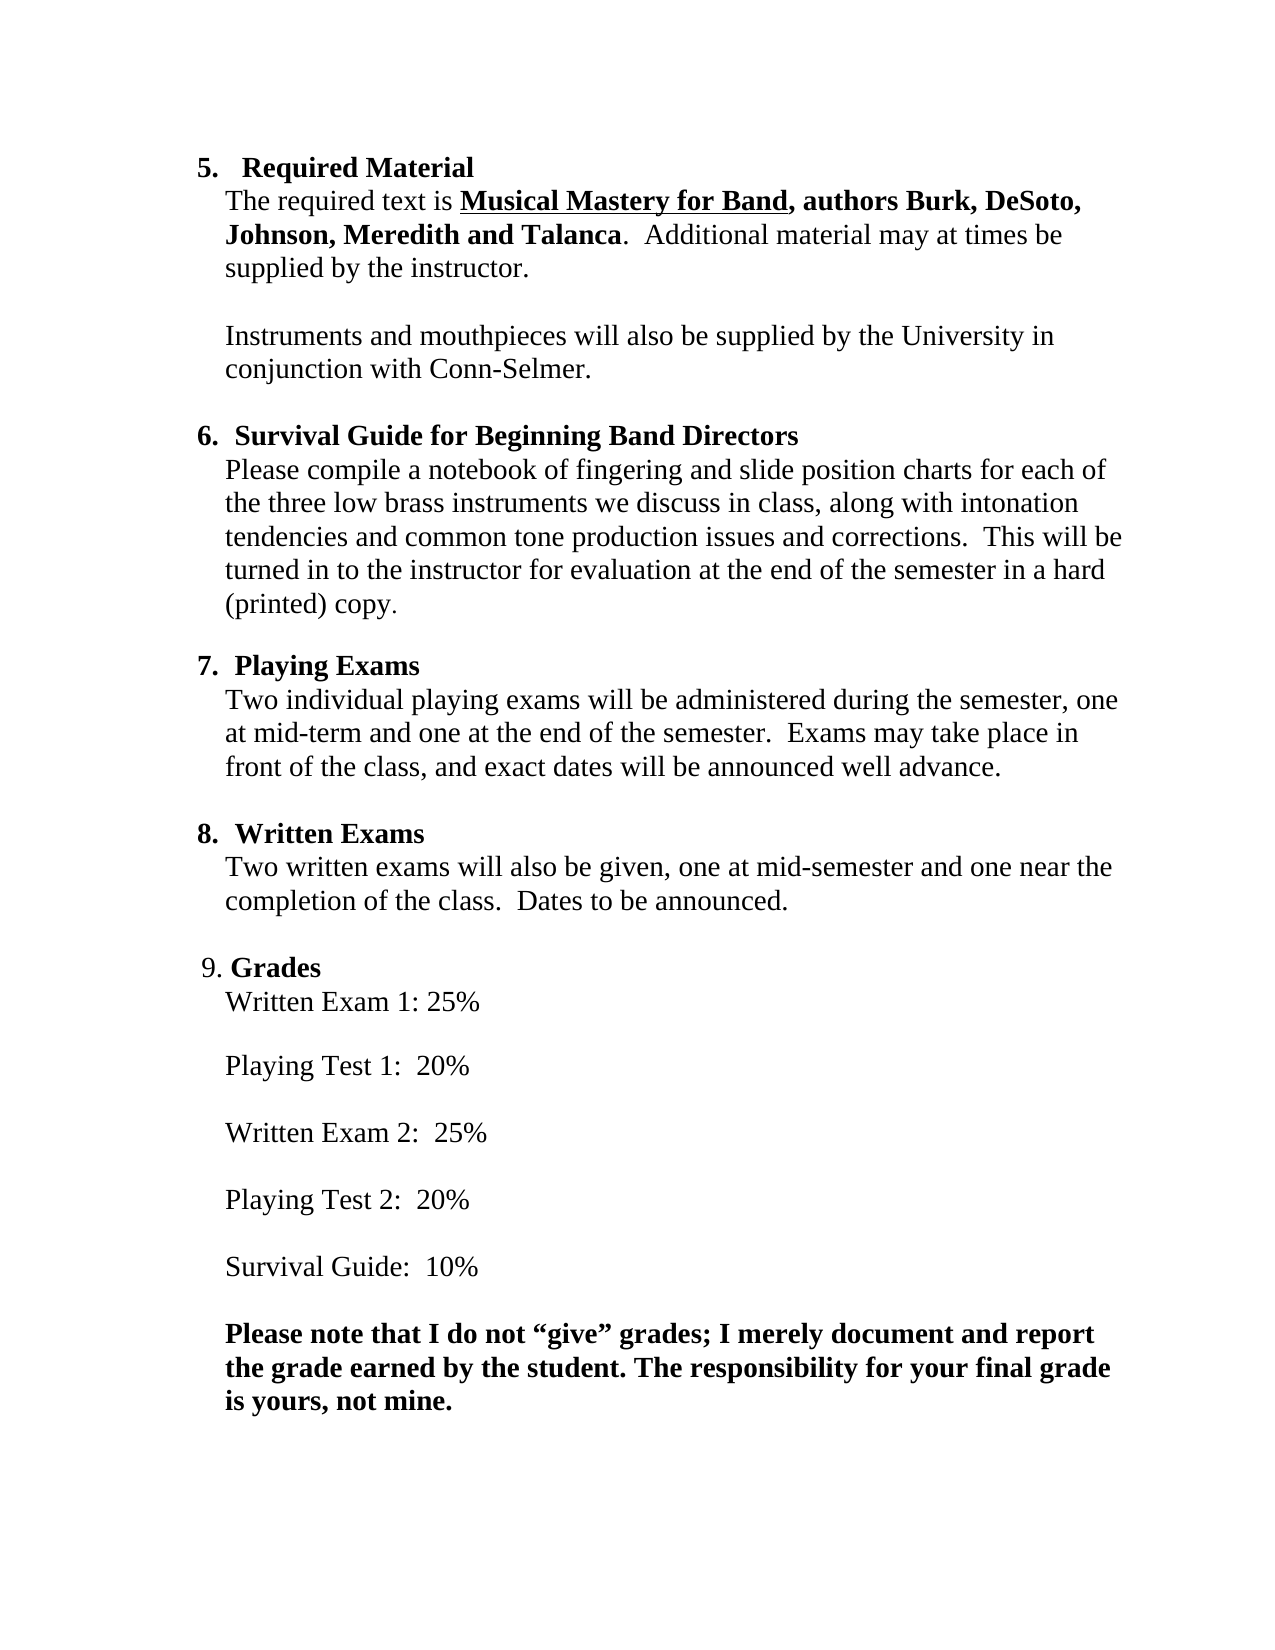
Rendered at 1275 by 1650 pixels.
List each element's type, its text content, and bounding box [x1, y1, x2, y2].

text Written Exam 2: 25% [150, 1115, 1125, 1148]
list Instruments and mouthpieces will also be supplied by the University in conjunction with Conn-Selmer. [225, 318, 1125, 385]
text Please compile a notebook of fingering and slide position charts for each of the three low brass instruments we discuss in class, along with intonation tendencies and common tone production issues and corrections. This will be turned in to the instructor for evaluation at the end of the semester in a hard (printed) copy. [225, 452, 1125, 619]
text Playing Test 2: 20% [150, 1182, 1125, 1216]
list The required text is Musical Mastery for Band, authors Burk, DeSoto, Johnson, Meredith and Talanca. Additional material may at times be supplied by the instructor. [225, 183, 1125, 284]
list Written Exams [197, 816, 1125, 849]
list Playing Exams [197, 648, 1125, 682]
text Playing Test 1: 20% [150, 1048, 1125, 1081]
text 9. Grades [150, 950, 1125, 984]
text Please note that I do not “give” grades; I merely document and report the grade earned by the student. The responsibility for your final grade is yours, not mine. [225, 1316, 1125, 1417]
text Two individual playing exams will be administered during the semester, one at mid-term and one at the end of the semester. Exams may take place in front of the class, and exact dates will be announced well advance. [225, 682, 1125, 782]
text Survival Guide: 10% [150, 1249, 1125, 1283]
text Two written exams will also be given, one at mid-semester and one near the completion of the class. Dates to be announced. [225, 849, 1125, 917]
list Survival Guide for Beginning Band Directors [197, 418, 1125, 452]
list Required Material [197, 150, 1125, 183]
text Written Exam 1: 25% [150, 984, 1125, 1017]
